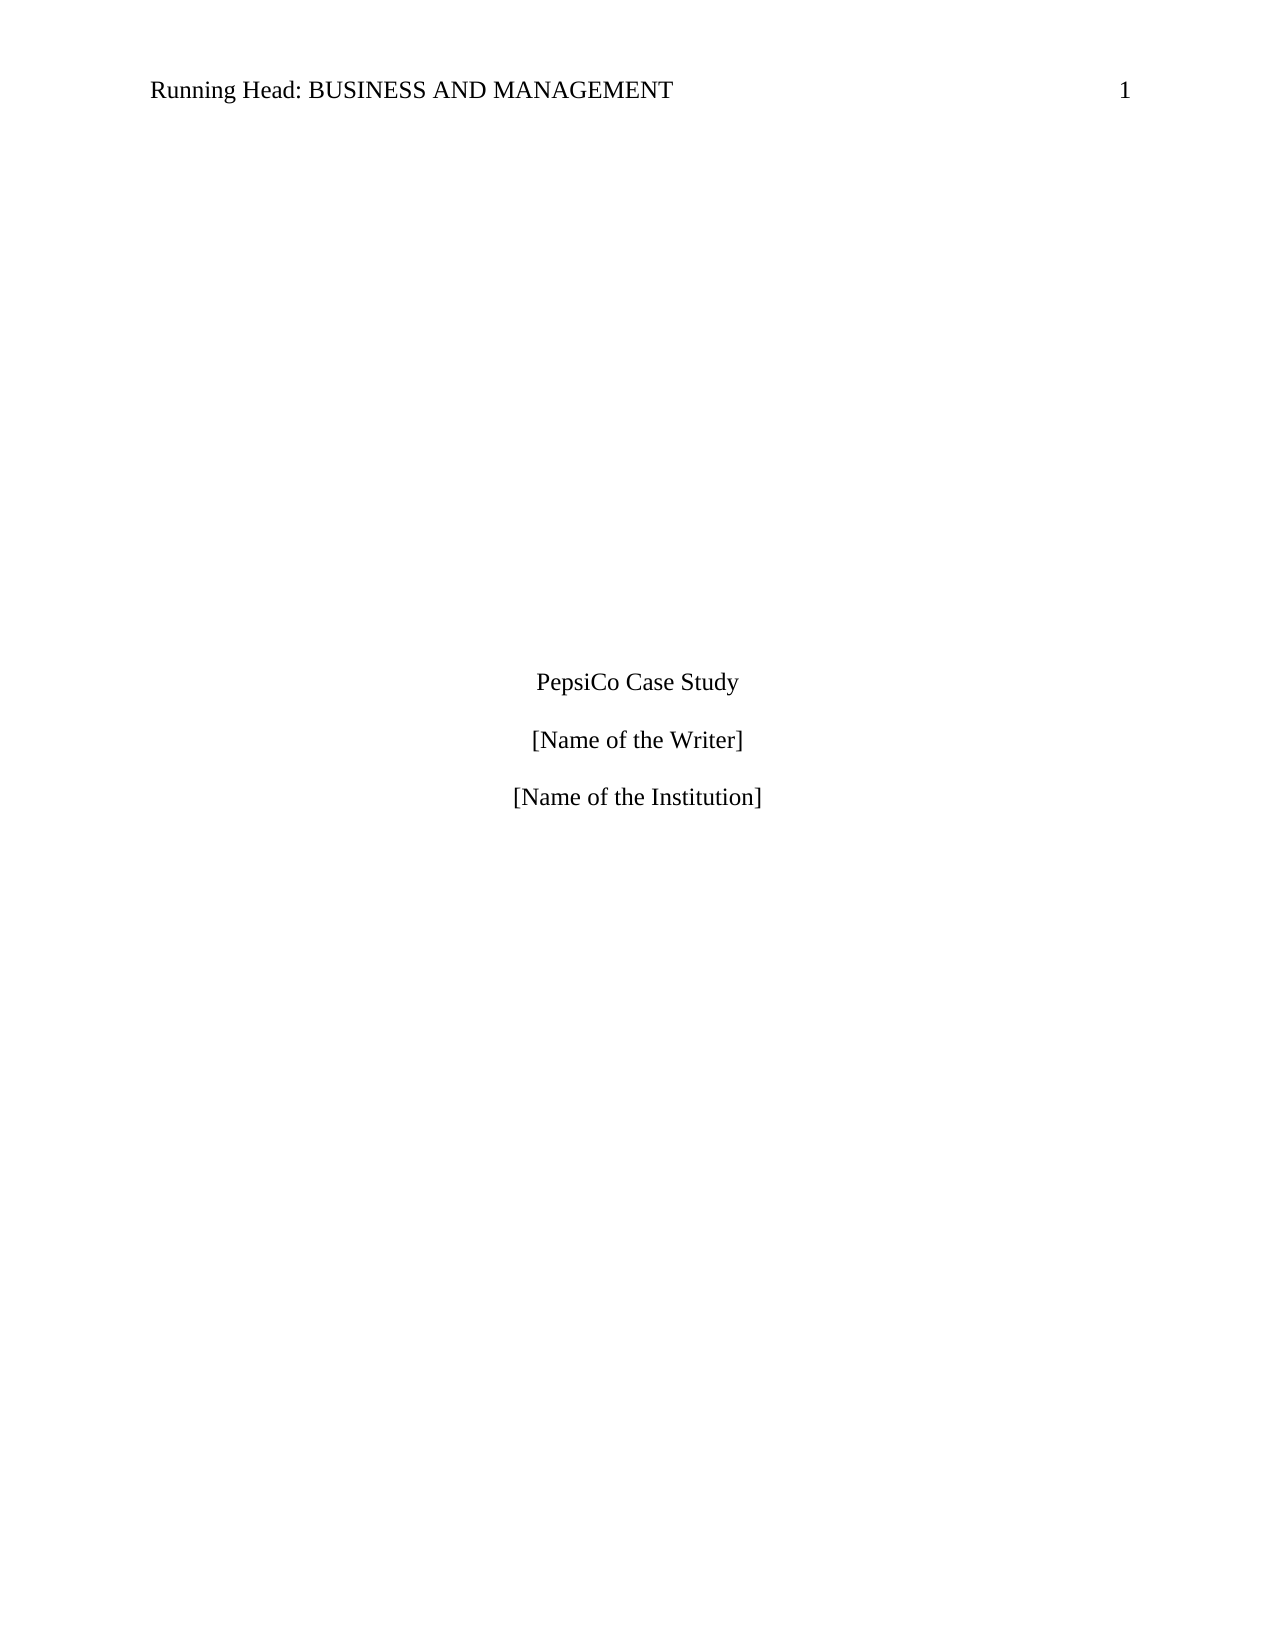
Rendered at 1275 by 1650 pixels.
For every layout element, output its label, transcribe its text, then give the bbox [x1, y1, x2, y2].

text PepsiCo Case Study [150, 667, 1125, 696]
text [Name of the Institution] [150, 782, 1125, 811]
text [Name of the Writer] [150, 725, 1125, 754]
